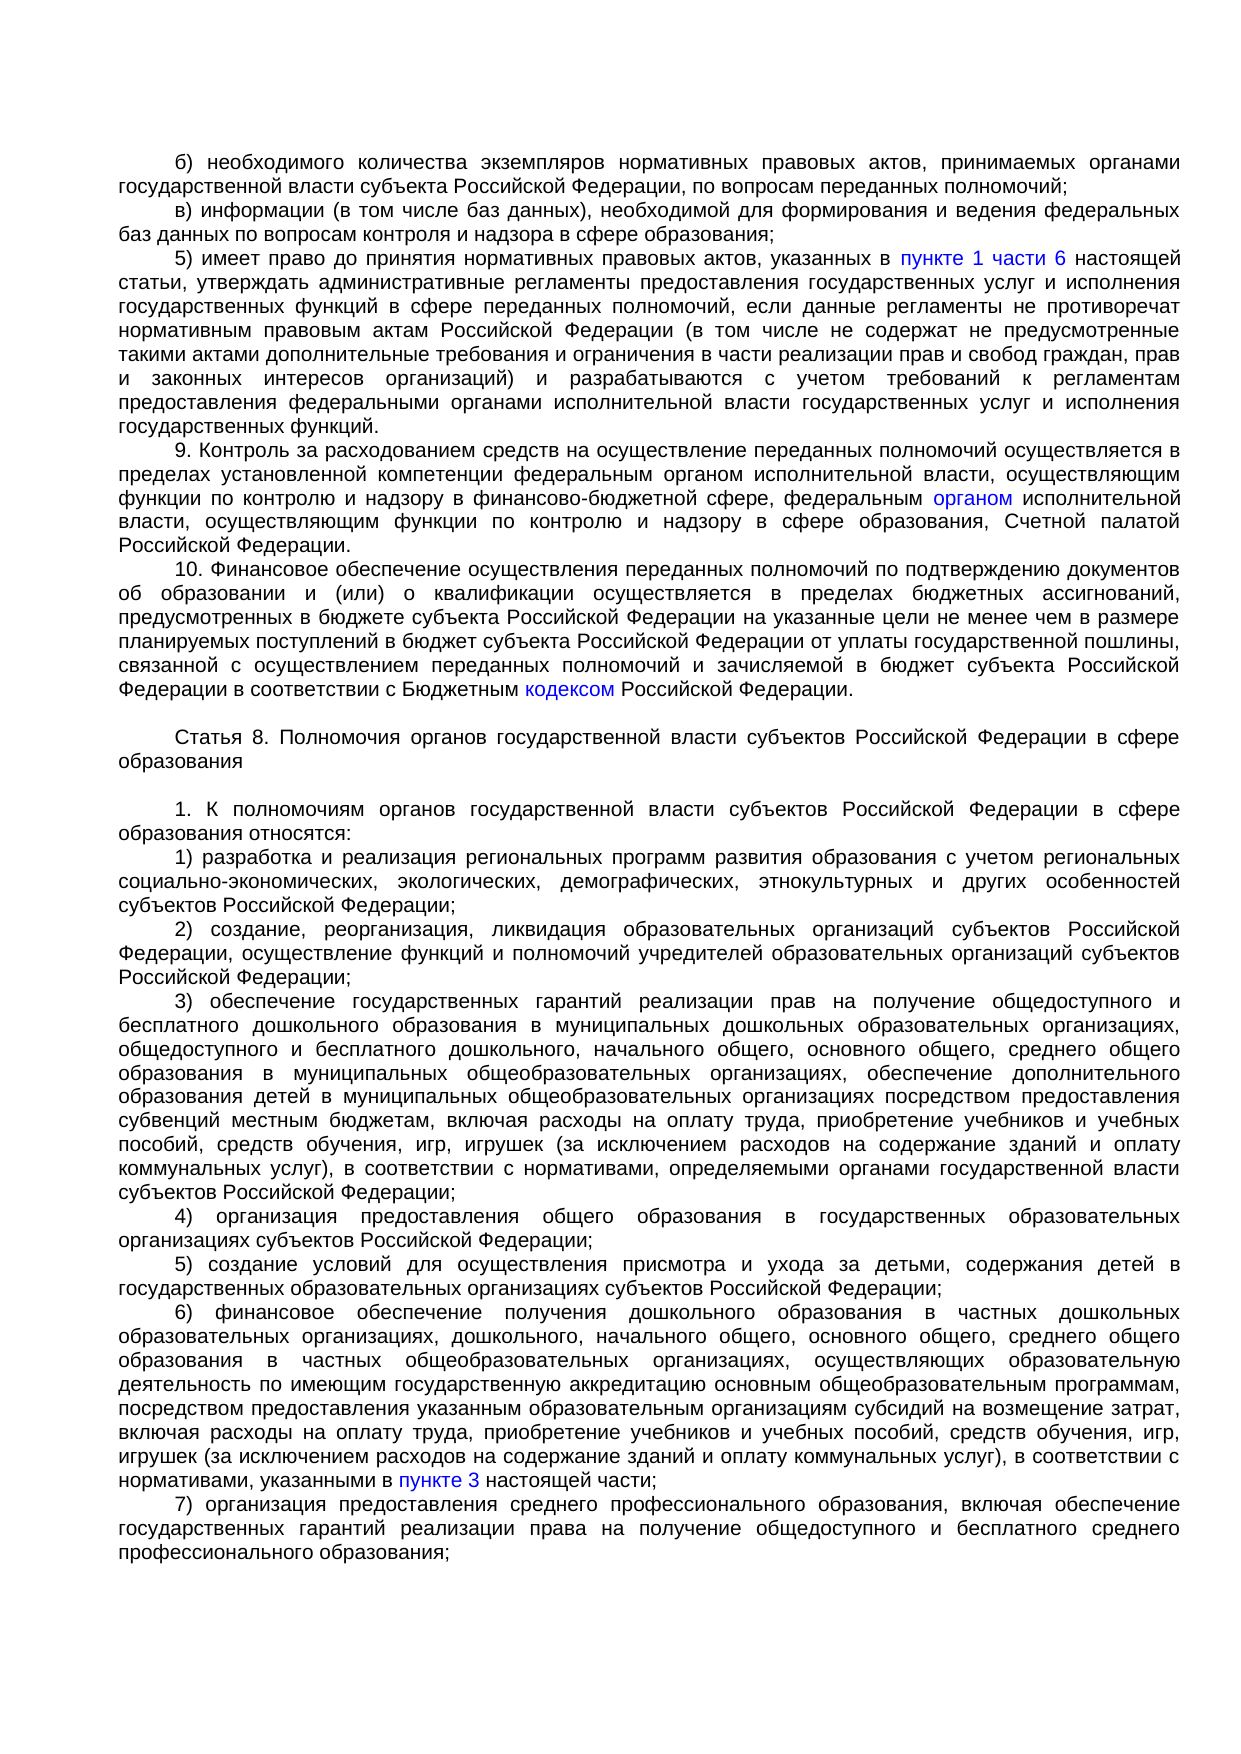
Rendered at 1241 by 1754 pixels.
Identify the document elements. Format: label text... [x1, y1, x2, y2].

text 1. К полномочиям органов государственной власти субъектов Российской Федерации в сфере образования относятся: [118, 797, 1181, 845]
text 4) организация предоставления общего образования в государственных образовательных организациях субъектов Российской Федерации; [118, 1204, 1181, 1252]
text 5) создание условий для осуществления присмотра и ухода за детьми, содержания детей в государственных образовательных организациях субъектов Российской Федерации; [118, 1252, 1181, 1300]
text 7) организация предоставления среднего профессионального образования, включая обеспечение государственных гарантий реализации права на получение общедоступного и бесплатного среднего профессионального образования; [118, 1492, 1181, 1563]
text 9. Контроль за расходованием средств на осуществление переданных полномочий осуществляется в пределах установленной компетенции федеральным органом исполнительной власти, осуществляющим функции по контролю и надзору в финансово-бюджетной сфере, федеральным органом исполнительной власти, осуществляющим функции по контролю и надзору в сфере образования, Счетной палатой Российской Федерации. [118, 437, 1181, 557]
text 3) обеспечение государственных гарантий реализации прав на получение общедоступного и бесплатного дошкольного образования в муниципальных дошкольных образовательных организациях, общедоступного и бесплатного дошкольного, начального общего, основного общего, среднего общего образования в муниципальных общеобразовательных организациях, обеспечение дополнительного образования детей в муниципальных общеобразовательных организациях посредством предоставления субвенций местным бюджетам, включая расходы на оплату труда, приобретение учебников и учебных пособий, средств обучения, игр, игрушек (за исключением расходов на содержание зданий и оплату коммунальных услуг), в соответствии с нормативами, определяемыми органами государственной власти субъектов Российской Федерации; [118, 988, 1181, 1204]
text 1) разработка и реализация региональных программ развития образования с учетом региональных социально-экономических, экологических, демографических, этнокультурных и других особенностей субъектов Российской Федерации; [118, 845, 1181, 917]
text 5) имеет право до принятия нормативных правовых актов, указанных в пункте 1 части 6 настоящей статьи, утверждать административные регламенты предоставления государственных услуг и исполнения государственных функций в сфере переданных полномочий, если данные регламенты не противоречат нормативным правовым актам Российской Федерации (в том числе не содержат не предусмотренные такими актами дополнительные требования и ограничения в части реализации прав и свобод граждан, прав и законных интересов организаций) и разрабатываются с учетом требований к регламентам предоставления федеральными органами исполнительной власти государственных услуг и исполнения государственных функций. [118, 246, 1181, 437]
text 10. Финансовое обеспечение осуществления переданных полномочий по подтверждению документов об образовании и (или) о квалификации осуществляется в пределах бюджетных ассигнований, предусмотренных в бюджете субъекта Российской Федерации на указанные цели не менее чем в размере планируемых поступлений в бюджет субъекта Российской Федерации от уплаты государственной пошлины, связанной с осуществлением переданных полномочий и зачисляемой в бюджет субъекта Российской Федерации в соответствии с Бюджетным кодексом Российской Федерации. [118, 557, 1181, 701]
text Статья 8. Полномочия органов государственной власти субъектов Российской Федерации в сфере образования [118, 725, 1181, 773]
text 2) создание, реорганизация, ликвидация образовательных организаций субъектов Российской Федерации, осуществление функций и полномочий учредителей образовательных организаций субъектов Российской Федерации; [118, 917, 1181, 988]
text 6) финансовое обеспечение получения дошкольного образования в частных дошкольных образовательных организациях, дошкольного, начального общего, основного общего, среднего общего образования в частных общеобразовательных организациях, осуществляющих образовательную деятельность по имеющим государственную аккредитацию основным общеобразовательным программам, посредством предоставления указанным образовательным организациям субсидий на возмещение затрат, включая расходы на оплату труда, приобретение учебников и учебных пособий, средств обучения, игр, игрушек (за исключением расходов на содержание зданий и оплату коммунальных услуг), в соответствии с нормативами, указанными в пункте 3 настоящей части; [118, 1300, 1181, 1492]
text в) информации (в том числе баз данных), необходимой для формирования и ведения федеральных баз данных по вопросам контроля и надзора в сфере образования; [118, 198, 1181, 246]
text б) необходимого количества экземпляров нормативных правовых актов, принимаемых органами государственной власти субъекта Российской Федерации, по вопросам переданных полномочий; [118, 150, 1181, 198]
